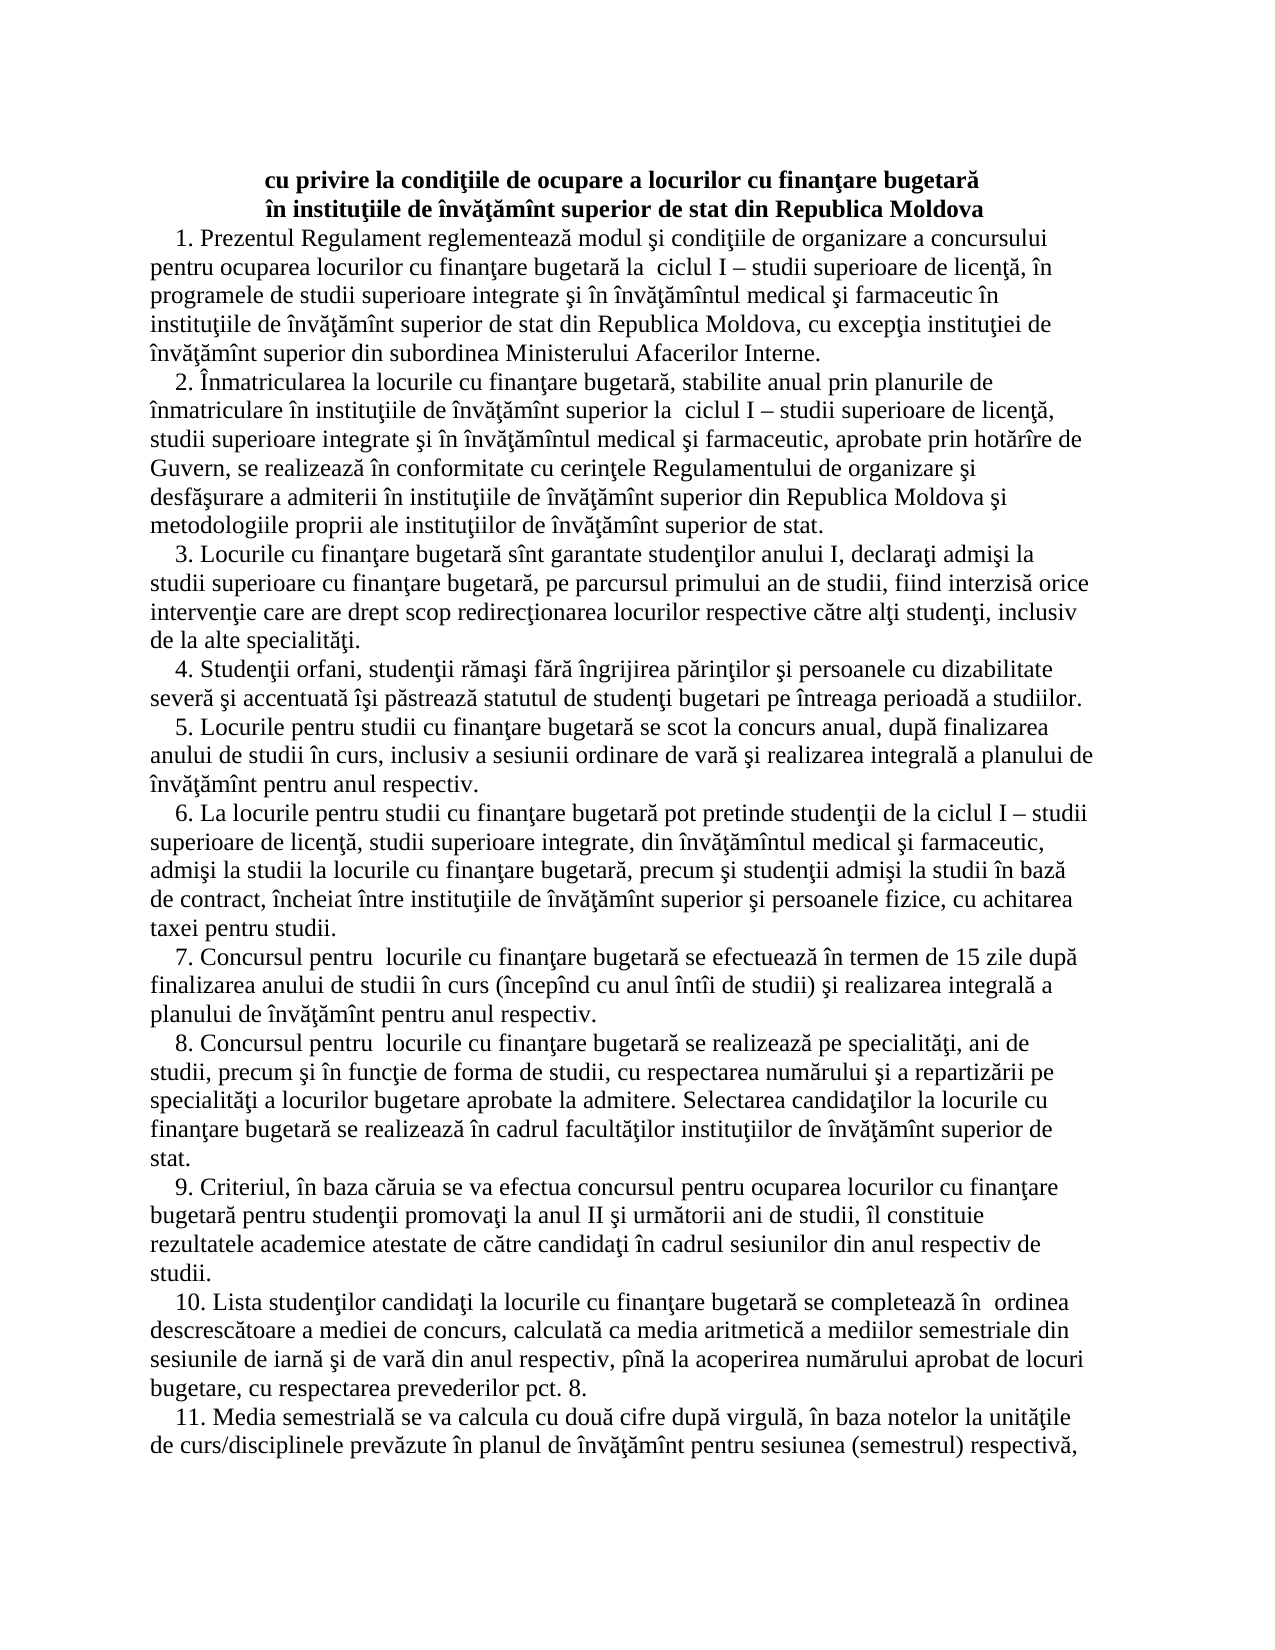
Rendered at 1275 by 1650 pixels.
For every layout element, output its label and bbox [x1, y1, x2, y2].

table_cell [134, 150, 1109, 1475]
